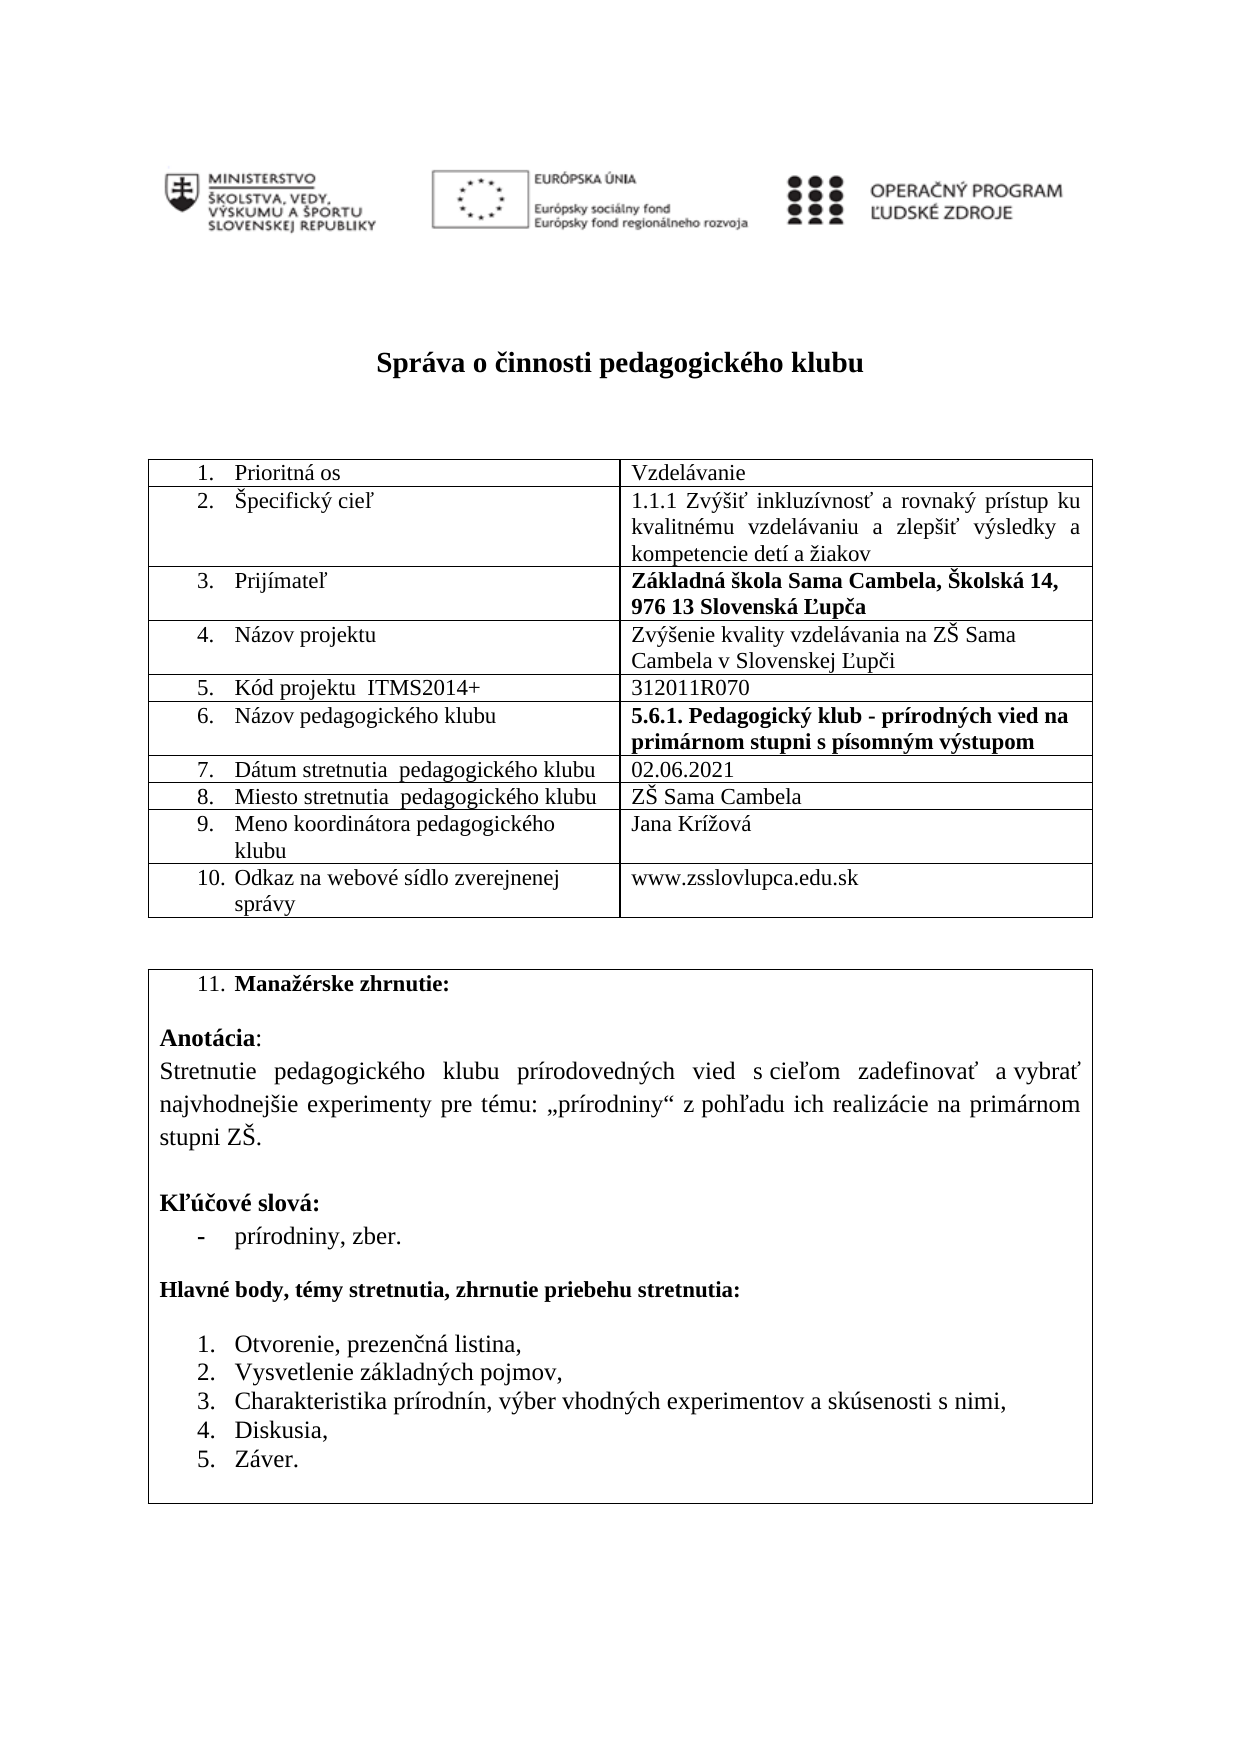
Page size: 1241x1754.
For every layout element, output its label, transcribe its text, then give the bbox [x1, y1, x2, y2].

table_cell Prijímateľ [149, 567, 619, 620]
table_header Prioritná os [149, 460, 619, 486]
table_header Vzdelávanie [621, 460, 1092, 486]
table_cell 02.06.2021 [621, 756, 1092, 782]
table_cell 1.1.1 Zvýšiť inkluzívnosť a rovnaký prístup ku kvalitnému vzdelávaniu a zlepšiť výsledky a kompetencie detí a žiakov [621, 487, 1092, 566]
table_cell ZŠ Sama Cambela [621, 783, 1092, 809]
table_cell Odkaz na webové sídlo zverejnenej správy [149, 864, 619, 917]
table_cell Kód projektu ITMS2014+ [149, 675, 619, 701]
table_cell Špecifický cieľ [149, 487, 619, 566]
table_cell Názov pedagogického klubu [149, 702, 619, 754]
table_cell Názov projektu [149, 621, 619, 673]
table_cell Miesto stretnutia pedagogického klubu [149, 783, 619, 809]
table_cell Základná škola Sama Cambela, Školská 14, 976 13 Slovenská Ľupča [621, 567, 1092, 620]
table_cell Jana Krížová [621, 810, 1092, 863]
table_cell Meno koordinátora pedagogického klubu [149, 810, 619, 863]
picture [147, 147, 1092, 267]
table_cell 5.6.1. Pedagogický klub - prírodných vied na primárnom stupni s písomným výstupom [621, 702, 1092, 754]
table_cell Zvýšenie kvality vzdelávania na ZŠ Sama Cambela v Slovenskej Ľupči [621, 621, 1092, 673]
table_cell www.zsslovlupca.edu.sk [621, 864, 1092, 917]
text Správa o činnosti pedagogického klubu [148, 345, 1093, 379]
table_cell Dátum stretnutia pedagogického klubu [149, 756, 619, 782]
table_header Manažérske zhrnutie: Anotácia: Stretnutie pedagogického klubu prírodovedných vied s cieľom zadefinovať a vybrať najvhodnejšie experimenty pre tému: „prírodniny“ z pohľadu ich realizácie na primárnom stupni ZŠ. Kľúčové slová: prírodniny, zber. Hlavné body, témy stretnutia, zhrnutie priebehu stretnutia: Otvorenie, prezenčná listina, Vysvetlenie základných pojmov, Charakteristika prírodnín, výber vhodných experimentov a skúsenosti s nimi, Diskusia, Záver. [149, 970, 1092, 1503]
table_cell 312011R070 [621, 675, 1092, 701]
